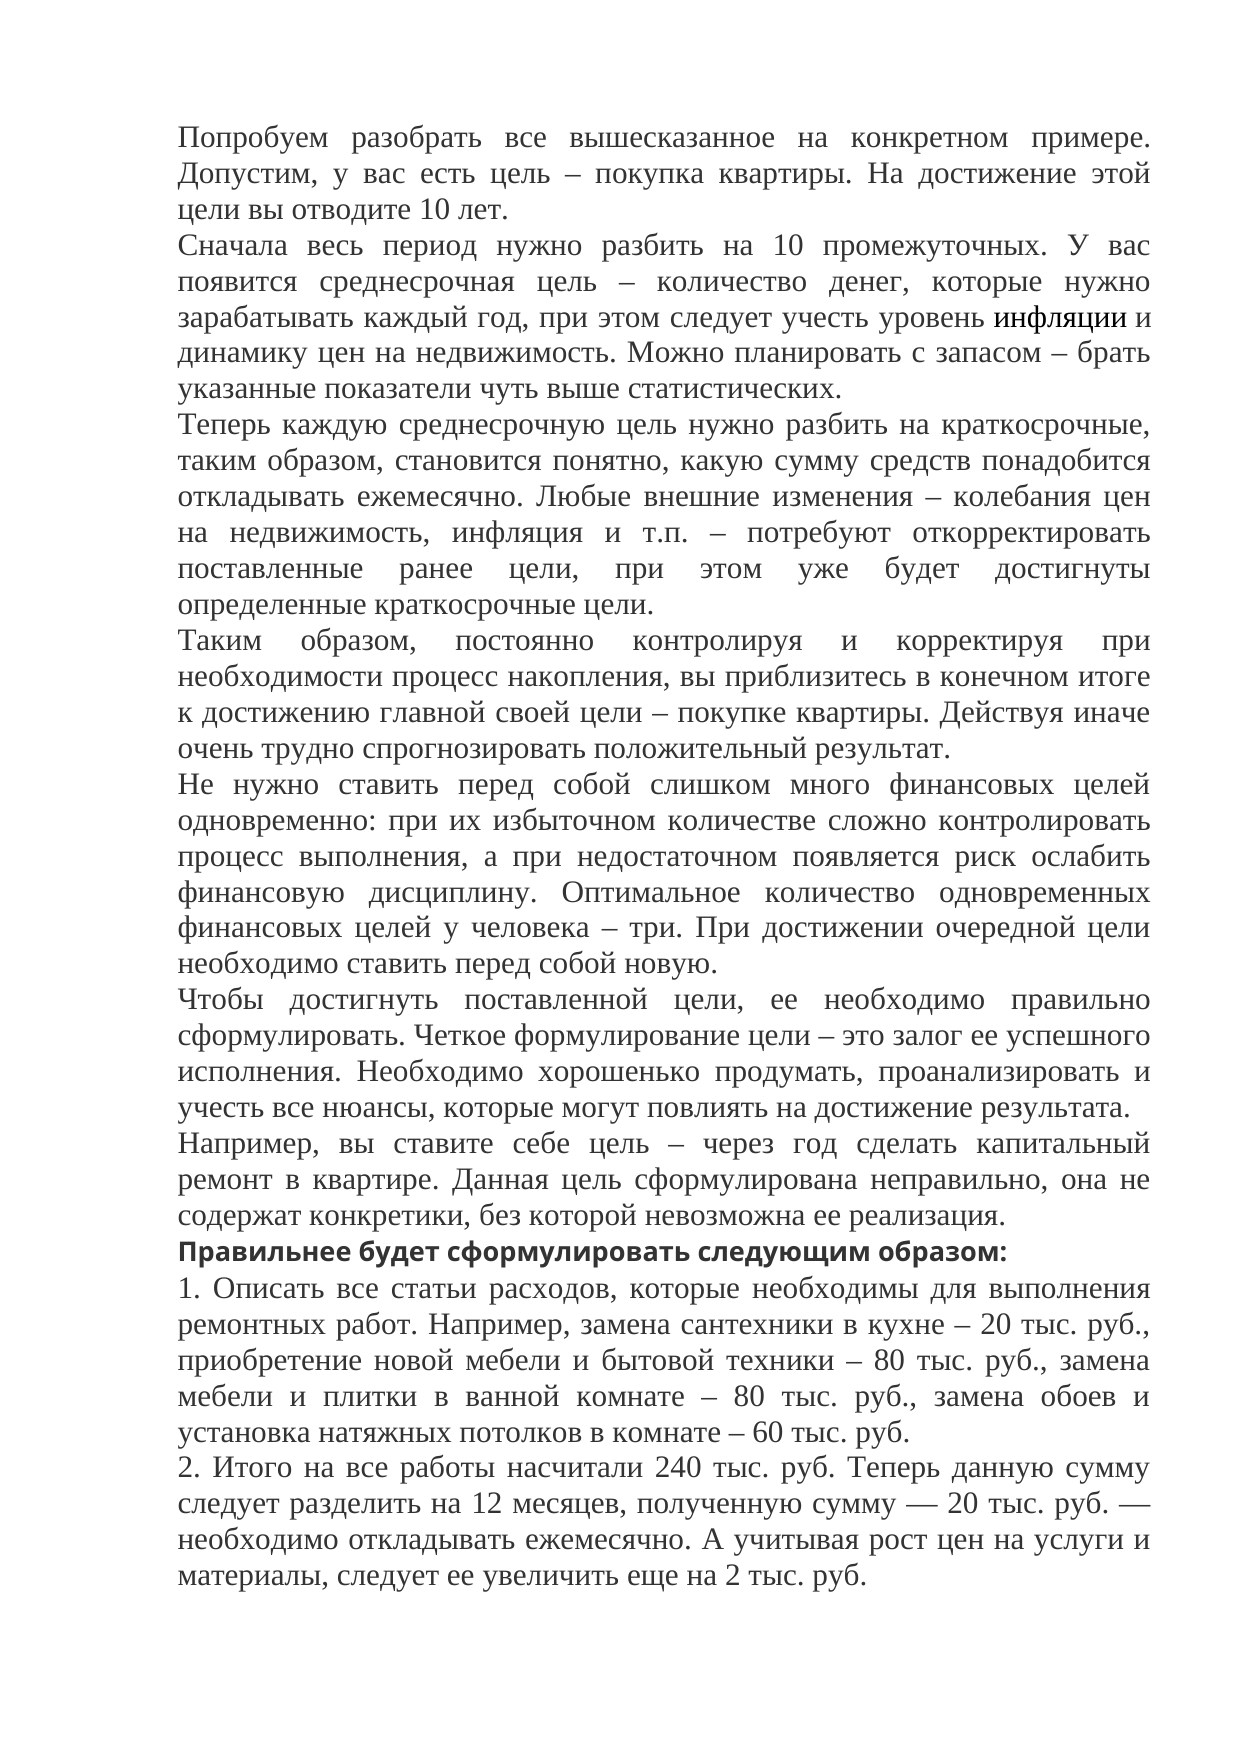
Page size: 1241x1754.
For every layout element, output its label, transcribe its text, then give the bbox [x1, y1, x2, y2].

text Чтобы достигнуть поставленной цели, ее необходимо правильно сформулировать. Четкое формулирование цели – это залог ее успешного исполнения. Необходимо хорошенько продумать, проанализировать и учесть все нюансы, которые могут повлиять на достижение результата. [177, 981, 1152, 1124]
text Например, вы ставите себе цель – через год сделать капитальный ремонт в квартире. Данная цель сформулирована неправильно, она не содержат конкретики, без которой невозможна ее реализация. [177, 1124, 1152, 1232]
text Теперь каждую среднесрочную цель нужно разбить на краткосрочные, таким образом, становится понятно, какую сумму средств понадобится откладывать ежемесячно. Любые внешние изменения – колебания цен на недвижимость, инфляция и т.п. – потребуют откорректировать поставленные ранее цели, при этом уже будет достигнуты определенные краткосрочные цели. [177, 406, 1152, 621]
text Таким образом, постоянно контролируя и корректируя при необходимости процесс накопления, вы приблизитесь в конечном итоге к достижению главной своей цели – покупке квартиры. Действуя иначе очень трудно спрогнозировать положительный результат. [177, 621, 1152, 765]
text 2. Итого на все работы насчитали 240 тыс. руб. Теперь данную сумму следует разделить на 12 месяцев, полученную сумму — 20 тыс. руб. — необходимо откладывать ежемесячно. А учитывая рост цен на услуги и материалы, следует ее увеличить еще на 2 тыс. руб. [177, 1449, 1152, 1592]
text Сначала весь период нужно разбить на 10 промежуточных. У вас появится среднесрочная цель – количество денег, которые нужно зарабатывать каждый год, при этом следует учесть уровень инфляции и динамику цен на недвижимость. Можно планировать с запасом – брать указанные показатели чуть выше статистических. [177, 226, 1152, 406]
text Не нужно ставить перед собой слишком много финансовых целей одновременно: при их избыточном количестве сложно контролировать процесс выполнения, а при недостаточном появляется риск ослабить финансовую дисциплину. Оптимальное количество одновременных финансовых целей у человека – три. При достижении очередной цели необходимо ставить перед собой новую. [177, 765, 1152, 981]
text Правильнее будет сформулировать следующим образом: [177, 1232, 1152, 1269]
text Попробуем разобрать все вышесказанное на конкретном примере. Допустим, у вас есть цель – покупка квартиры. На достижение этой цели вы отводите 10 лет. [177, 118, 1152, 226]
text 1. Описать все статьи расходов, которые необходимы для выполнения ремонтных работ. Например, замена сантехники в кухне – 20 тыс. руб., приобретение новой мебели и бытовой техники – 80 тыс. руб., замена мебели и плитки в ванной комнате – 80 тыс. руб., замена обоев и установка натяжных потолков в комнате – 60 тыс. руб. [177, 1269, 1152, 1449]
